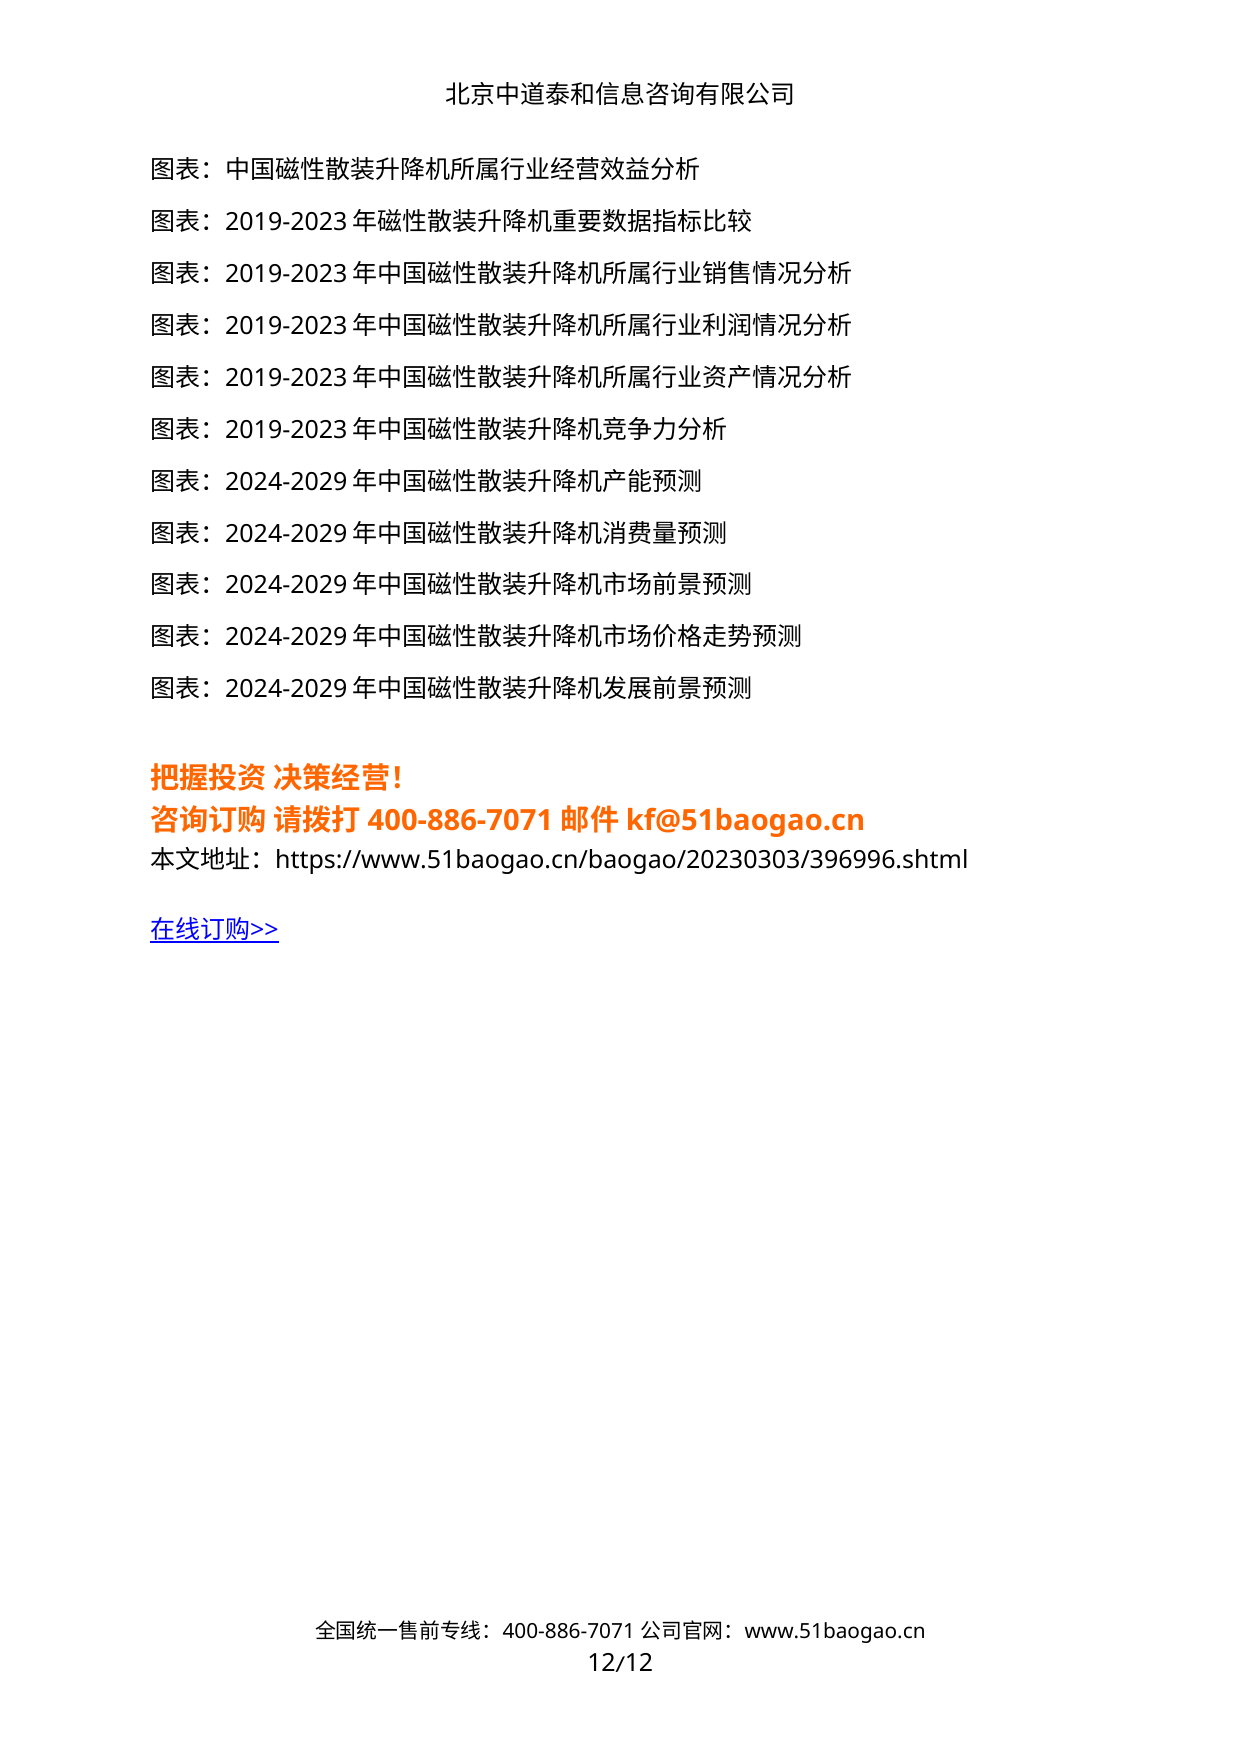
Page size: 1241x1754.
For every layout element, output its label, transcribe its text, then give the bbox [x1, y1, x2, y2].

text 在线订购>> [150, 876, 1090, 946]
text 图表：2019-2023年磁性散装升降机重要数据指标比较 [150, 202, 1090, 238]
text 图表：2019-2023年中国磁性散装升降机所属行业资产情况分析 [150, 357, 1090, 394]
text 图表：2024-2029年中国磁性散装升降机市场价格走势预测 [150, 617, 1090, 653]
text 图表：2024-2029年中国磁性散装升降机产能预测 [150, 461, 1090, 497]
text 图表：2019-2023年中国磁性散装升降机所属行业利润情况分析 [150, 306, 1090, 342]
text 图表：2019-2023年中国磁性散装升降机所属行业销售情况分析 [150, 254, 1090, 290]
text 图表：2019-2023年中国磁性散装升降机竞争力分析 [150, 409, 1090, 446]
text 图表：2024-2029年中国磁性散装升降机消费量预测 [150, 513, 1090, 549]
text 图表：中国磁性散装升降机所属行业经营效益分析 [150, 150, 1090, 186]
text 图表：2024-2029年中国磁性散装升降机市场前景预测 [150, 565, 1090, 601]
text 把握投资 决策经营！咨询订购 请拨打 400-886-7071 邮件 kf@51baogao.cn本文地址：https://www.51baogao.cn/baogao/20230303/396996.shtml [150, 721, 1090, 876]
text 图表：2024-2029年中国磁性散装升降机发展前景预测 [150, 669, 1090, 705]
